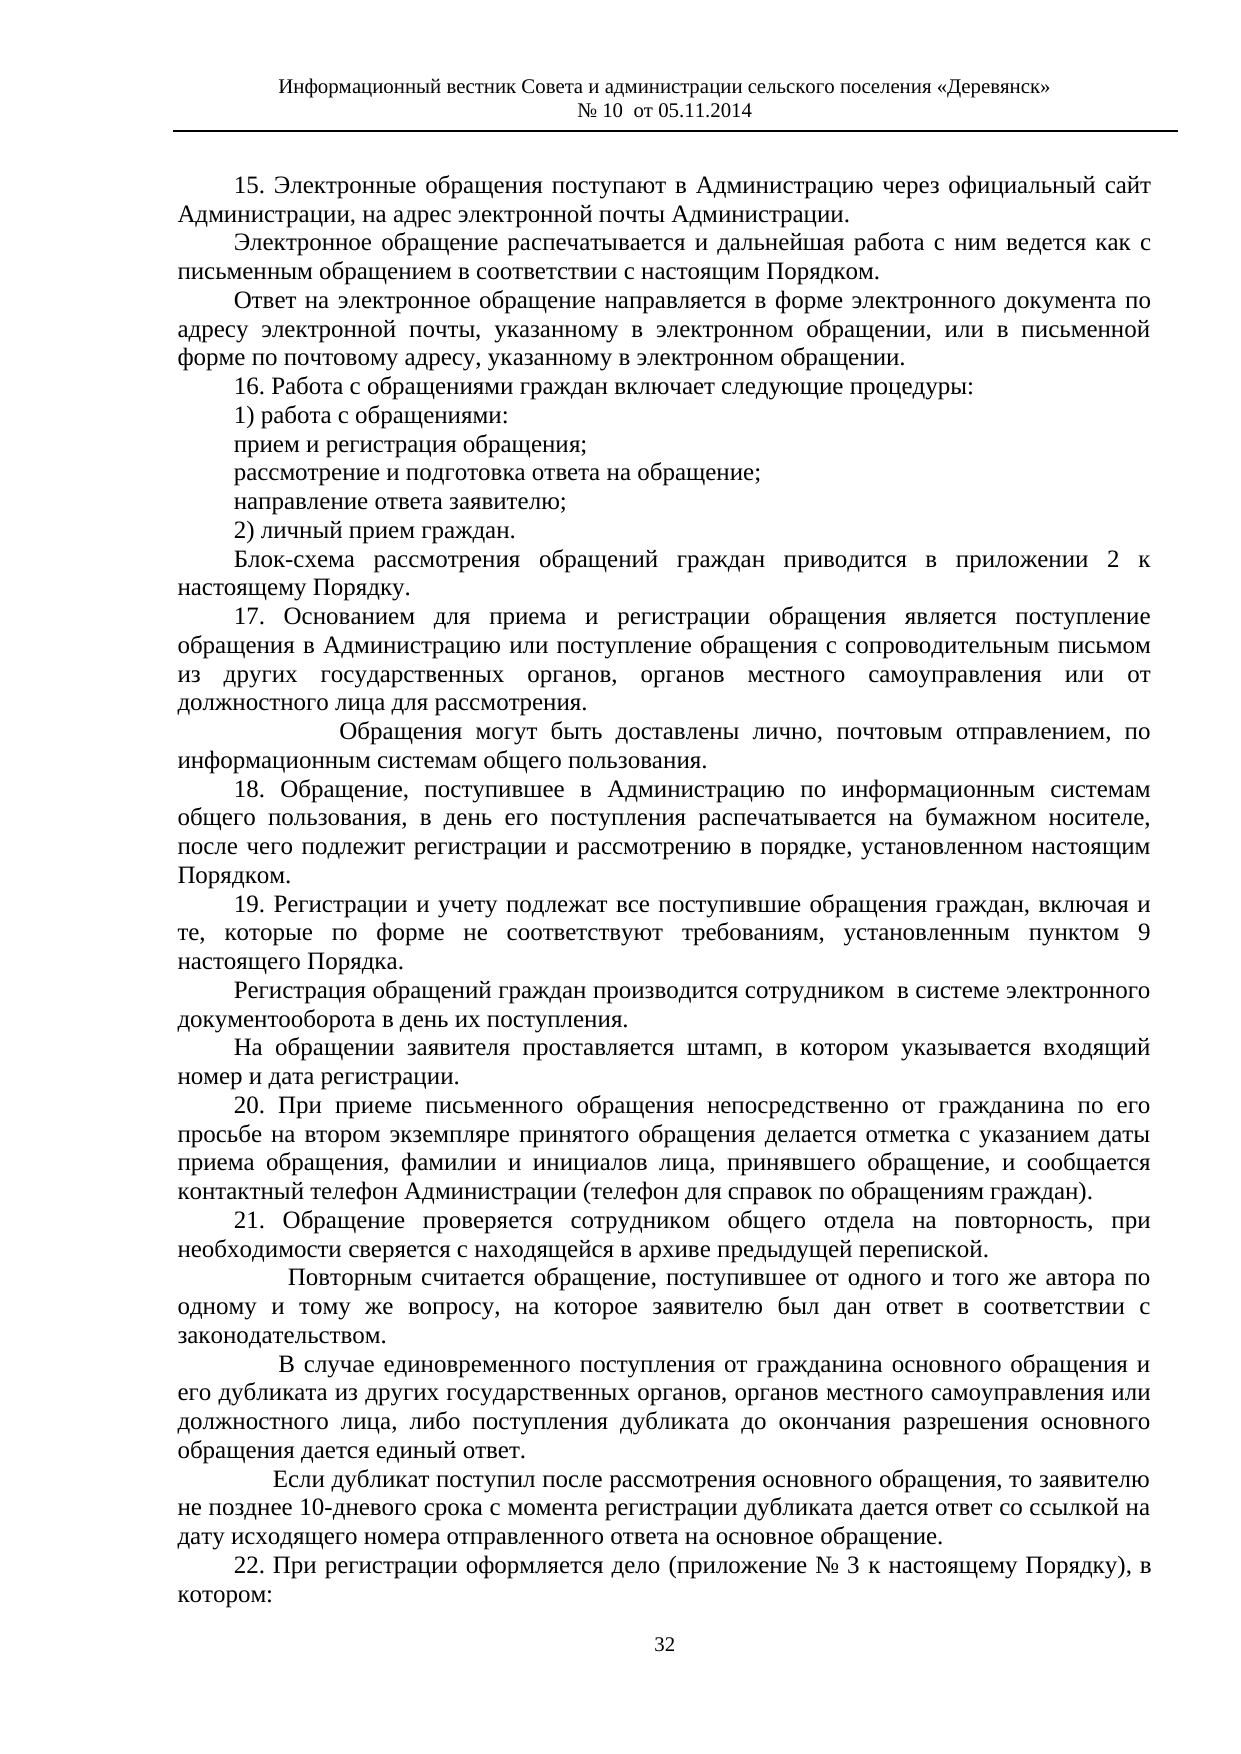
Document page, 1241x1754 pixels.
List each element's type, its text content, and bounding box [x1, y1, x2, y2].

text Ответ на электронное обращение направляется в форме электронного документа по адресу электронной почты, указанному в электронном обращении, или в письменной форме по почтовому адресу, указанному в электронном обращении. [177, 285, 1152, 371]
text Регистрация обращений граждан производится сотрудником в системе электронного документооборота в день их поступления. [177, 975, 1152, 1032]
text 20. При приеме письменного обращения непосредственно от гражданина по его просьбе на втором экземпляре принятого обращения делается отметка с указанием даты приема обращения, фамилии и инициалов лица, принявшего обращение, и сообщается контактный телефон Администрации (телефон для справок по обращениям граждан). [177, 1090, 1152, 1205]
text Обращения могут быть доставлены лично, почтовым отправлением, по информационным системам общего пользования. [177, 716, 1152, 774]
text направление ответа заявителю; [177, 486, 1152, 515]
text 19. Регистрации и учету подлежат все поступившие обращения граждан, включая и те, которые по форме не соответствуют требованиям, установленным пунктом 9 настоящего Порядка. [177, 889, 1152, 975]
text Электронное обращение распечатывается и дальнейшая работа с ним ведется как с письменным обращением в соответствии с настоящим Порядком. [177, 227, 1152, 285]
text рассмотрение и подготовка ответа на обращение; [177, 457, 1152, 486]
text 17. Основанием для приема и регистрации обращения является поступление обращения в Администрацию или поступление обращения с сопроводительным письмом из других государственных органов, органов местного самоуправления или от должностного лица для рассмотрения. [177, 601, 1152, 716]
text 22. При регистрации оформляется дело (приложение № 3 к настоящему Порядку), в котором: [177, 1550, 1152, 1607]
text 16. Работа с обращениями граждан включает следующие процедуры: [177, 371, 1152, 400]
text Повторным считается обращение, поступившее от одного и того же автора по одному и тому же вопросу, на которое заявителю был дан ответ в соответствии с законодательством. [177, 1262, 1152, 1349]
text На обращении заявителя проставляется штамп, в котором указывается входящий номер и дата регистрации. [177, 1032, 1152, 1090]
text 2) личный прием граждан. [177, 515, 1152, 544]
text Если дубликат поступил после рассмотрения основного обращения, то заявителю не позднее 10-дневого срока с момента регистрации дубликата дается ответ со ссылкой на дату исходящего номера отправленного ответа на основное обращение. [177, 1464, 1152, 1550]
text 1) работа с обращениями: [177, 400, 1152, 429]
text 15. Электронные обращения поступают в Администрацию через официальный сайт Администрации, на адрес электронной почты Администрации. [177, 170, 1152, 227]
text В случае единовременного поступления от гражданина основного обращения и его дубликата из других государственных органов, органов местного самоуправления или должностного лица, либо поступления дубликата до окончания разрешения основного обращения дается единый ответ. [177, 1349, 1152, 1464]
text 21. Обращение проверяется сотрудником общего отдела на повторность, при необходимости сверяется с находящейся в архиве предыдущей перепиской. [177, 1205, 1152, 1262]
text 18. Обращение, поступившее в Администрацию по информационным системам общего пользования, в день его поступления распечатывается на бумажном носителе, после чего подлежит регистрации и рассмотрению в порядке, установленном настоящим Порядком. [177, 774, 1152, 889]
text прием и регистрация обращения; [177, 429, 1152, 457]
text Блок-схема рассмотрения обращений граждан приводится в приложении 2 к настоящему Порядку. [177, 544, 1152, 601]
